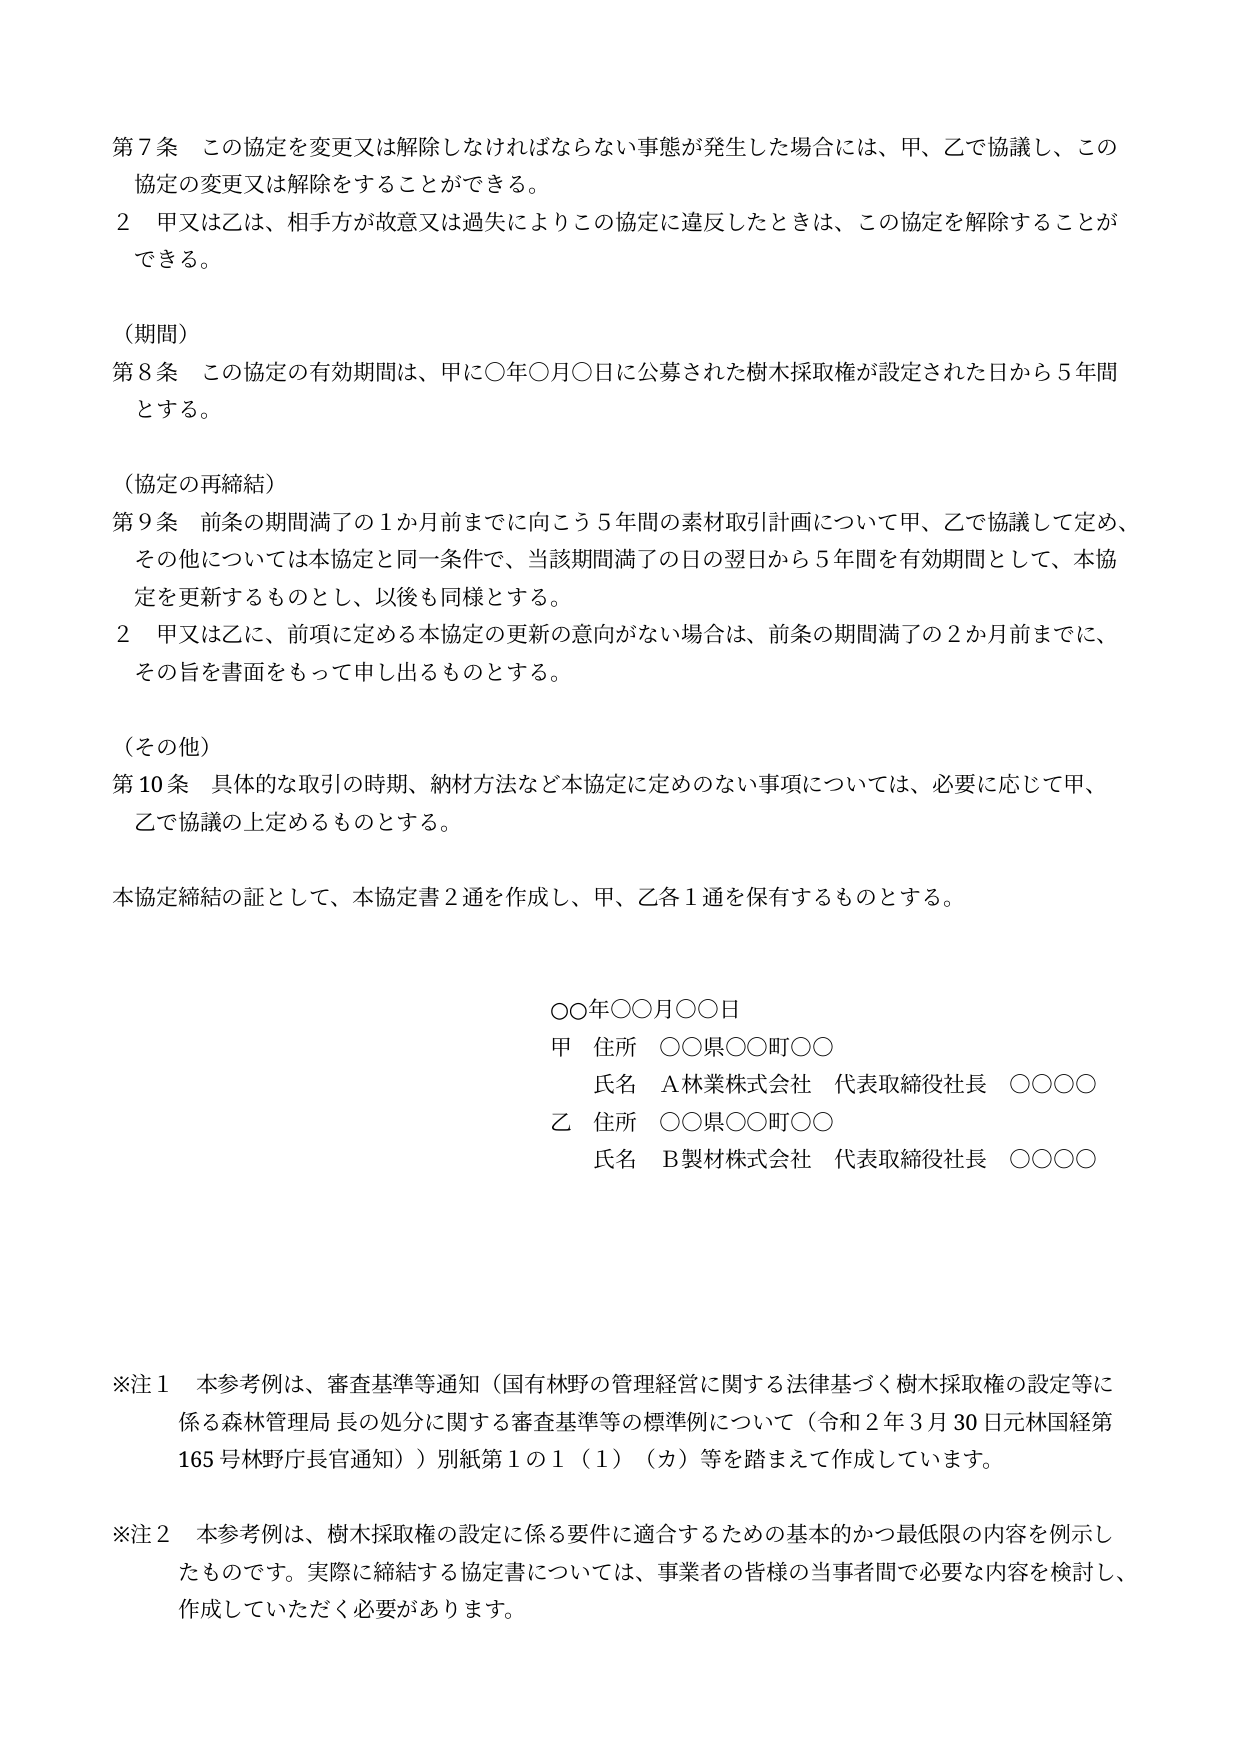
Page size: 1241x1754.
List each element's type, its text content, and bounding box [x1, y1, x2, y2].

text ※注２ 本参考例は、樹木採取権の設定に係る要件に適合するための基本的かつ最低限の内容を例示したものです。実際に締結する協定書については、事業者の皆様の当事者間で必要な内容を検討し、作成していただく必要があります。 [112, 1514, 1128, 1627]
text ２ 甲又は乙は、相手方が故意又は過失によりこの協定に違反したときは、この協定を解除することができる。 [112, 202, 1128, 277]
text 本協定締結の証として、本協定書２通を作成し、甲、乙各１通を保有するものとする。 [112, 877, 1128, 914]
text 氏名 Ａ林業株式会社 代表取締役社長 ○○○○ [550, 1064, 1128, 1102]
text 第７条 この協定を変更又は解除しなければならない事態が発生した場合には、甲、乙で協議し、この協定の変更又は解除をすることができる。 [112, 127, 1128, 202]
text ○○年○○月○○日 [550, 989, 1128, 1027]
text （その他） [112, 727, 1128, 764]
text 氏名 Ｂ製材株式会社 代表取締役社長 ○○○○ [550, 1139, 1128, 1177]
text （期間） [112, 314, 1128, 352]
text 乙 住所 ○○県○○町○○ [550, 1102, 1128, 1139]
text 第10条 具体的な取引の時期、納材方法など本協定に定めのない事項については、必要に応じて甲、乙で協議の上定めるものとする。 [112, 764, 1128, 839]
text 甲 住所 ○○県○○町○○ [550, 1027, 1128, 1064]
text （協定の再締結） [112, 464, 1128, 502]
text 第９条 前条の期間満了の１か月前までに向こう５年間の素材取引計画について甲、乙で協議して定め、その他については本協定と同一条件で、当該期間満了の日の翌日から５年間を有効期間として、本協定を更新するものとし、以後も同様とする。 [112, 502, 1128, 614]
text ※注１ 本参考例は、審査基準等通知（国有林野の管理経営に関する法律基づく樹木採取権の設定等に係る森林管理局 長の処分に関する審査基準等の標準例について（令和２年３月30日元林国経第165号林野庁長官通知））別紙第１の１（１）（カ）等を踏まえて作成しています。 [112, 1364, 1128, 1477]
text 第８条 この協定の有効期間は、甲に○年○月○日に公募された樹木採取権が設定された日から５年間とする。 [112, 352, 1128, 427]
text ２ 甲又は乙に、前項に定める本協定の更新の意向がない場合は、前条の期間満了の２か月前までに、その旨を書面をもって申し出るものとする。 [112, 614, 1128, 689]
